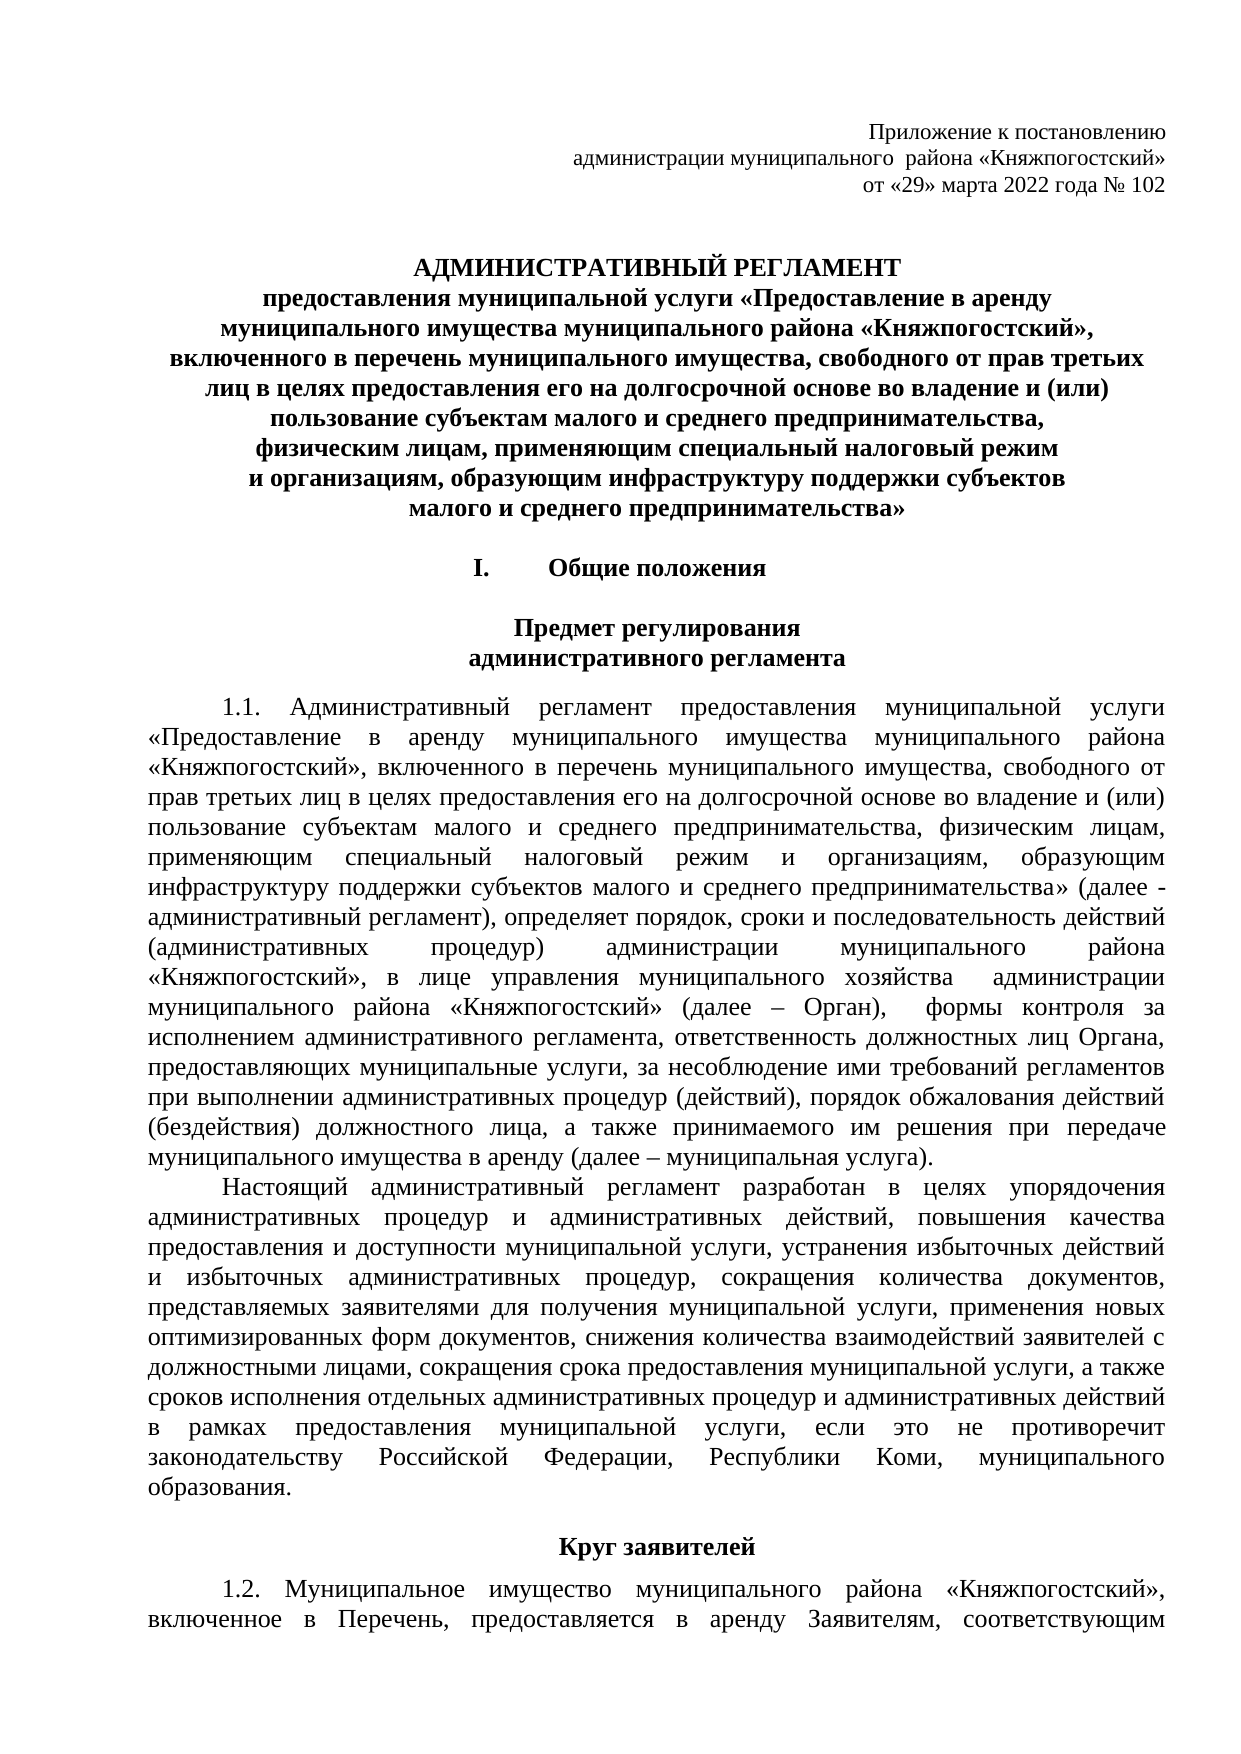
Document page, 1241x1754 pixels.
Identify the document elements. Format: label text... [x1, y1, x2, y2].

text Предмет регулирования [148, 612, 1166, 642]
text администрации муниципального района «Княжпогостский» [148, 144, 1167, 171]
text от «29» марта 2022 года № 102 [148, 171, 1167, 197]
text предоставления муниципальной услуги «Предоставление в аренду [148, 282, 1166, 312]
text Круг заявителей [148, 1531, 1166, 1561]
list Общие положения [73, 552, 1166, 582]
text 1.1. Административный регламент предоставления муниципальной услуги «Предоставление в аренду муниципального имущества муниципального района «Княжпогостский», включенного в перечень муниципального имущества, свободного от прав третьих лиц в целях предоставления его на долгосрочной основе во владение и (или) пользование субъектам малого и среднего предпринимательства, физическим лицам, применяющим специальный налоговый режим и организациям, образующим инфраструктуру поддержки субъектов малого и среднего предпринимательства» (далее - административный регламент), определяет порядок, сроки и последовательность действий (административных процедур) администрации муниципального района «Княжпогостский», в лице управления муниципального хозяйства администрации муниципального района «Княжпогостский» (далее – Орган), формы контроля за исполнением административного регламента, ответственность должностных лиц Органа, предоставляющих муниципальные услуги, за несоблюдение ими требований регламентов при выполнении административных процедур (действий), порядок обжалования действий (бездействия) должностного лица, а также принимаемого им решения при передаче муниципального имущества в аренду (далее – муниципальная услуга). [148, 691, 1166, 1171]
text малого и среднего предпринимательства» [148, 492, 1166, 522]
text Настоящий административный регламент разработан в целях упорядочения административных процедур и административных действий, повышения качества предоставления и доступности муниципальной услуги, устранения избыточных действий и избыточных административных процедур, сокращения количества документов, представляемых заявителями для получения муниципальной услуги, применения новых оптимизированных форм документов, снижения количества взаимодействий заявителей с должностными лицами, сокращения срока предоставления муниципальной услуги, а также сроков исполнения отдельных административных процедур и административных действий в рамках предоставления муниципальной услуги, если это не противоречит законодательству Российской Федерации, Республики Коми, муниципального образования. [148, 1171, 1166, 1501]
text муниципального имущества муниципального района «Княжпогостский», включенного в перечень муниципального имущества, свободного от прав третьих лиц в целях предоставления его на долгосрочной основе во владение и (или) пользование субъектам малого и среднего предпринимательства, [148, 312, 1166, 432]
text и организациям, образующим инфраструктуру поддержки субъектов [148, 462, 1166, 492]
text физическим лицам, применяющим специальный налоговый режим [148, 432, 1166, 462]
text административного регламента [148, 642, 1166, 672]
text Приложение к постановлению [148, 118, 1167, 144]
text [148, 1573, 1166, 1633]
text АДМИНИСТРАТИВНЫЙ РЕГЛАМЕНТ [148, 252, 1166, 282]
